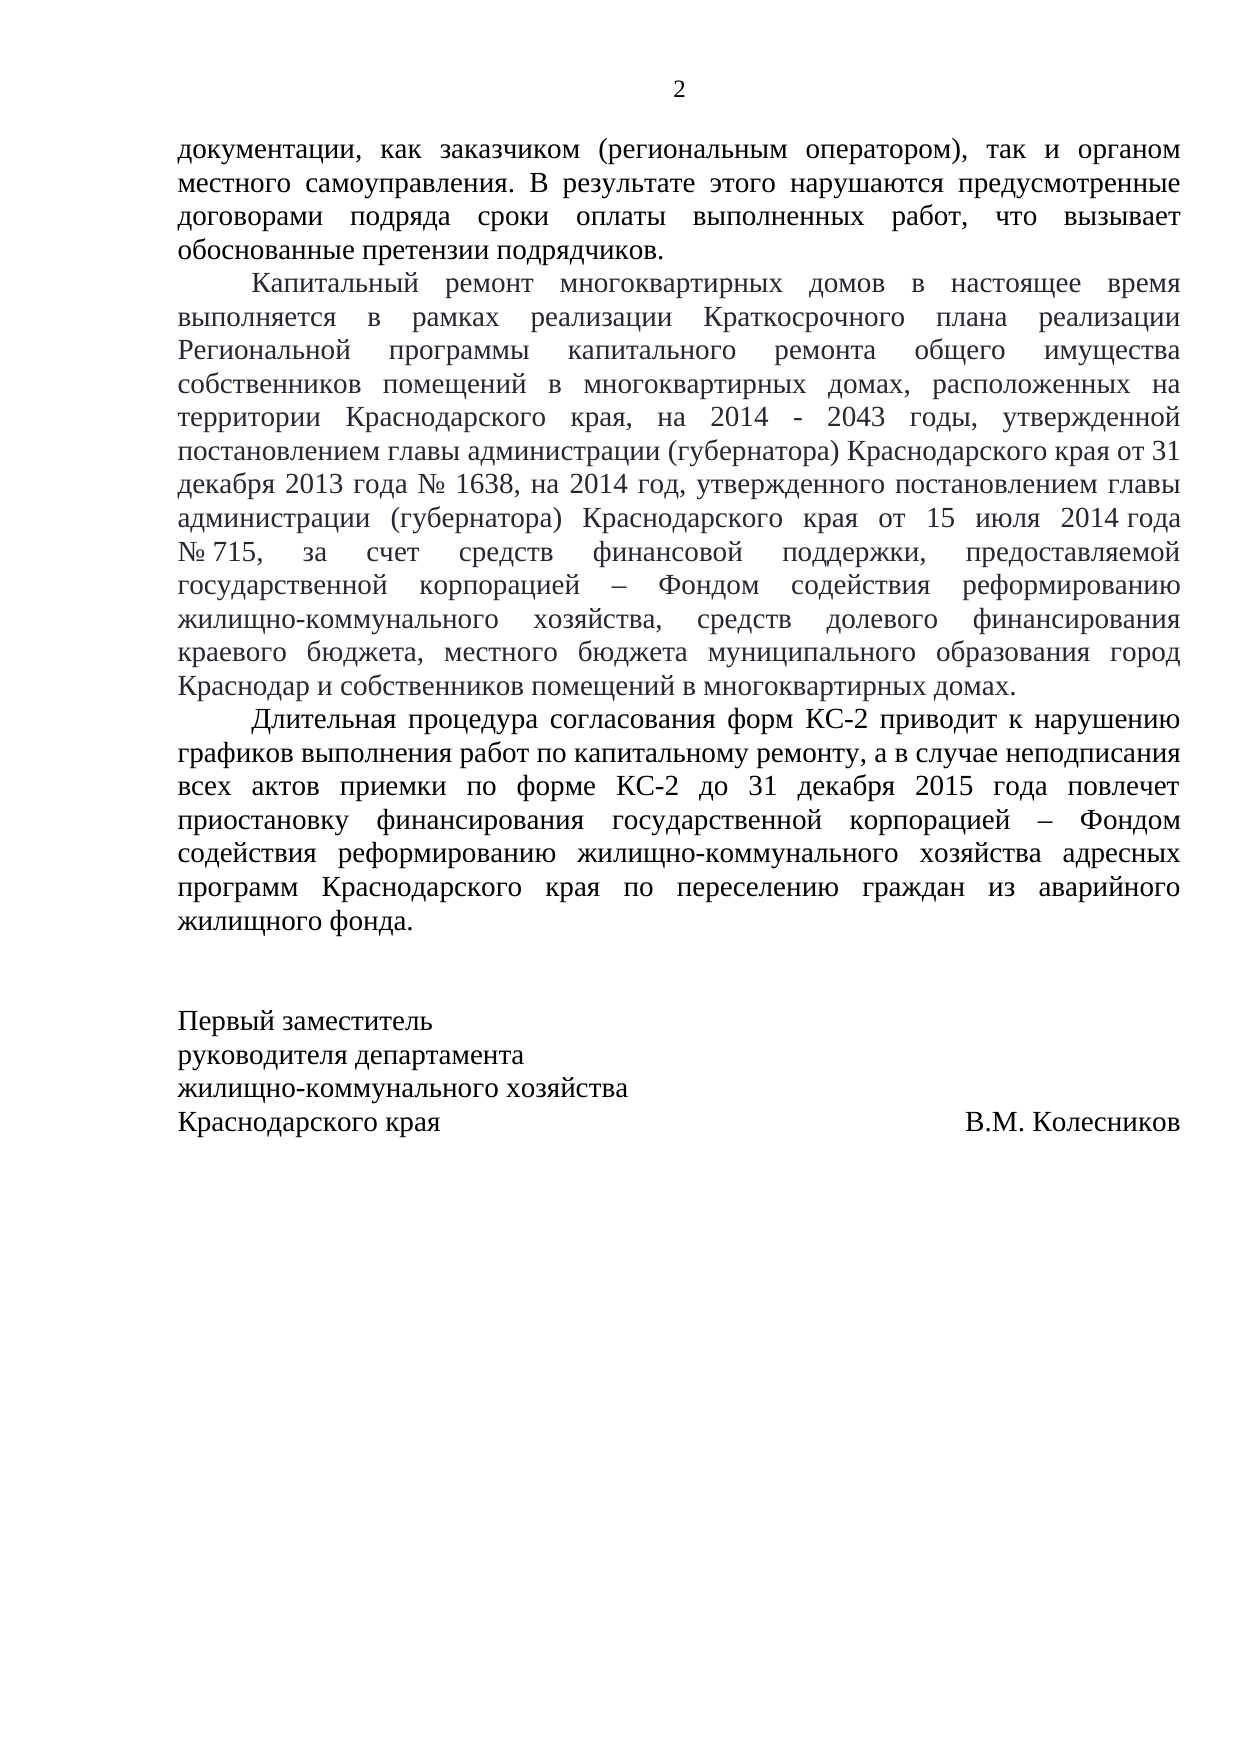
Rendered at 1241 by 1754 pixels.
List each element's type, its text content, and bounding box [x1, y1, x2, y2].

subtitle Капитальный ремонт многоквартирных домов в настоящее время выполняется в рамках реализации Краткосрочного плана реализации Региональной программы капитального ремонта общего имущества собственников помещений в многоквартирных домах, расположенных на территории Краснодарского края, на 2014 - 2043 годы, утвержденной постановлением главы администрации (губернатора) Краснодарского края от 31 декабря 2013 года № 1638, на 2014 год, утвержденного постановлением главы администрации (губернатора) Краснодарского края от 15 июля 2014 года № 715, за счет средств финансовой поддержки, предоставляемой государственной корпорацией – Фондом содействия реформированию жилищно-коммунального хозяйства, средств долевого финансирования краевого бюджета, местного бюджета муниципального образования город Краснодар и собственников помещений в многоквартирных домах. [177, 265, 1181, 701]
text Длительная процедура согласования форм КС-2 приводит к нарушению графиков выполнения работ по капитальному ремонту, а в случае неподписания всех актов приемки по форме КС-2 до 31 декабря 2015 года повлечет приостановку финансирования государственной корпорацией – Фондом содействия реформированию жилищно-коммунального хозяйства адресных программ Краснодарского края по переселению граждан из аварийного жилищного фонда. [177, 701, 1181, 936]
text Первый заместитель [177, 1003, 1181, 1037]
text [177, 131, 1181, 265]
text жилищно-коммунального хозяйства [177, 1070, 1181, 1104]
text Краснодарского края В.М. Колесников [177, 1104, 1181, 1137]
text руководителя департамента [177, 1037, 1181, 1070]
